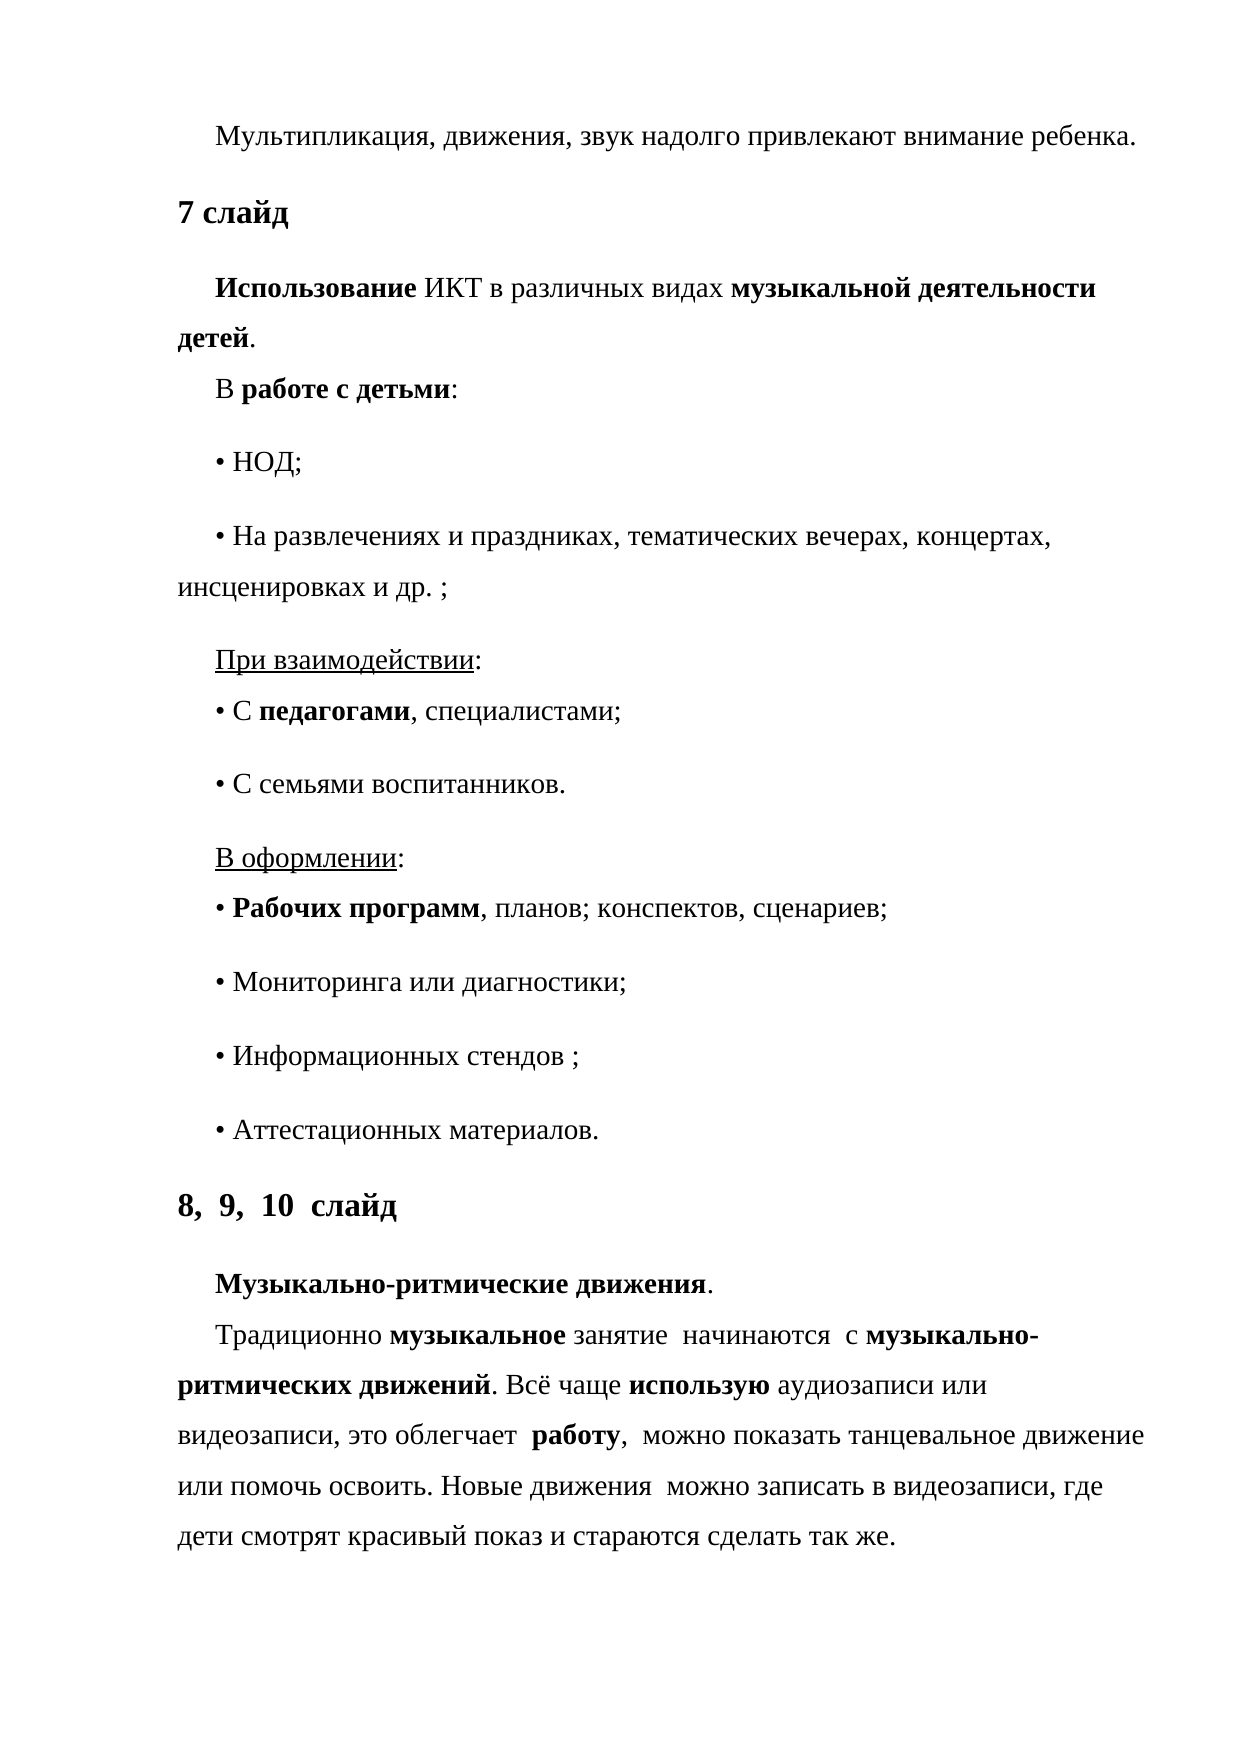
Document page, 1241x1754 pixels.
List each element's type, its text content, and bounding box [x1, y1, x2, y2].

text Использование ИКТ в различных видах музыкальной деятельности детей. [177, 270, 1152, 354]
text Мультипликация, движения, звук надолго привлекают внимание ребенка. [177, 118, 1152, 152]
text • С педагогами, специалистами; [177, 693, 1152, 726]
text 8, 9, 10 слайд [177, 1186, 1152, 1224]
text При взаимодействии: [177, 642, 1152, 676]
text • Аттестационных материалов. [177, 1112, 1152, 1145]
text • НОД; [177, 444, 1152, 478]
text • Информационных стендов ; [177, 1038, 1152, 1072]
text Традиционно музыкальное занятие начинаются с музыкально-ритмических движений. Всё чаще использую аудиозаписи или видеозаписи, это облегчает работу, можно показать танцевальное движение или помочь освоить. Новые движения можно записать в видеозаписи, где дети смотрят красивый показ и стараются сделать так же. [177, 1317, 1152, 1552]
text • На развлечениях и праздниках, тематических вечерах, концертах, инсценировках и др. ; [177, 518, 1152, 602]
text • Рабочих программ, планов; конспектов, сценариев; [177, 891, 1152, 924]
text Музыкально-ритмические движения. [177, 1266, 1152, 1300]
text • Мониторинга или диагностики; [177, 964, 1152, 998]
text В работе с детьми: [177, 371, 1152, 404]
text 7 слайд [177, 192, 1152, 230]
text В оформлении: [177, 840, 1152, 874]
text • С семьями воспитанников. [177, 766, 1152, 800]
